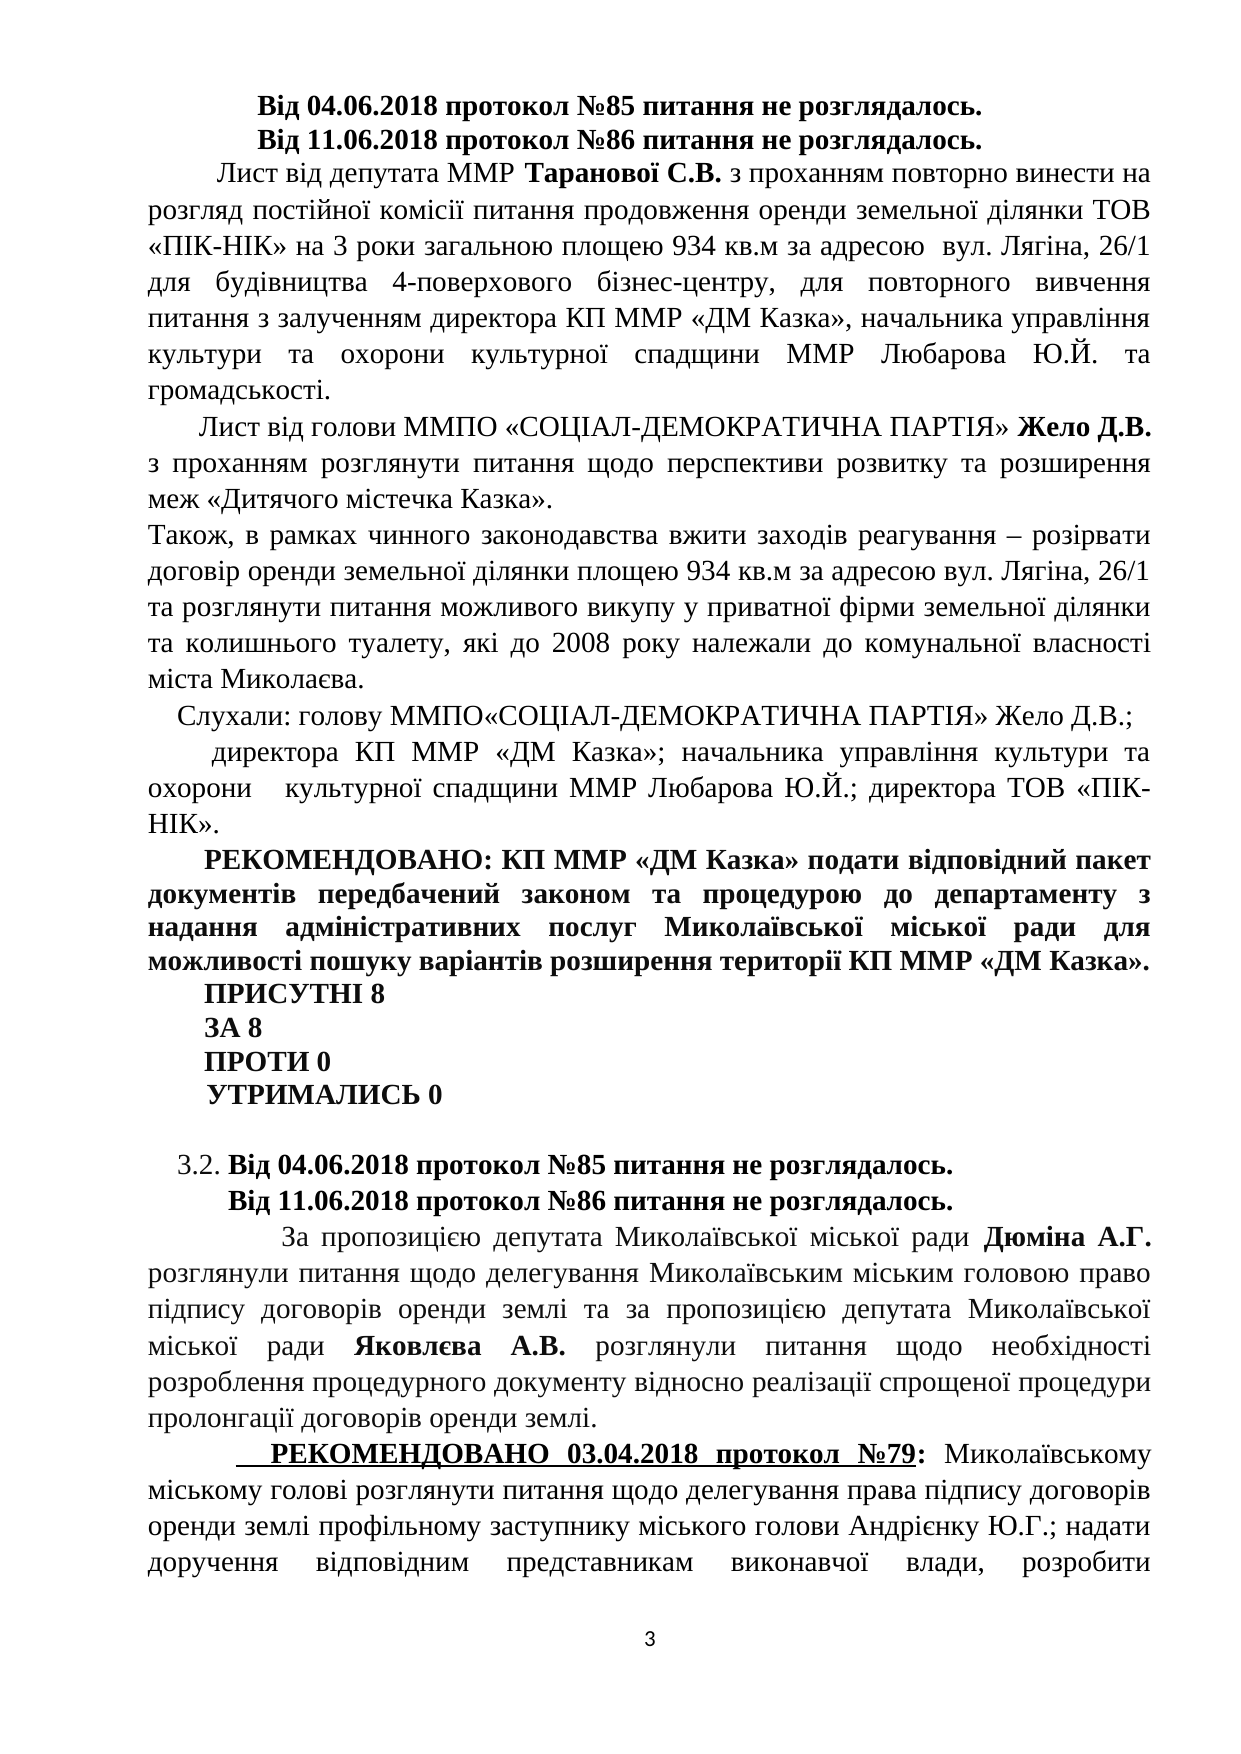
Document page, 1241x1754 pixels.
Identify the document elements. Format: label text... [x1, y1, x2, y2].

text Слухали: голову ММПО«СОЦІАЛ-ДЕМОКРАТИЧНА ПАРТІЯ» Жело Д.В.; [148, 698, 1152, 731]
text директора КП ММР «ДМ Казка»; начальника управління культури та охорони культурної спадщини ММР Любарова Ю.Й.; директора ТОВ «ПІК-НІК». [148, 734, 1152, 840]
text За пропозицією депутата Миколаївської міської ради Дюміна А.Г. розглянули питання щодо делегування Миколаївським міським головою право підпису договорів оренди землі та за пропозицією депутата Миколаївської міської ради Яковлєва А.В. розглянули питання щодо необхідності розроблення процедурного документу відносно реалізації спрощеної процедури пролонгації договорів оренди землі. [148, 1219, 1152, 1433]
text ЗА 8 [148, 1010, 1152, 1044]
text РЕКОМЕНДОВАНО: КП ММР «ДМ Казка» подати відповідний пакет документів передбачений законом та процедурою до департаменту з надання адміністративних послуг Миколаївської міської ради для можливості пошуку варіантів розширення території КП ММР «ДМ Казка». [148, 842, 1152, 977]
text Від 04.06.2018 протокол №85 питання не розглядалось. [148, 88, 1152, 122]
text ПРОТИ 0 [148, 1044, 1152, 1077]
text Лист від депутата ММР Таранової С.В. з проханням повторно винести на розгляд постійної комісії питання продовження оренди земельної ділянки ТОВ «ПІК-НІК» на 3 роки загальною площею 934 кв.м за адресою вул. Лягіна, 26/1 для будівництва 4-поверхового бізнес-центру, для повторного вивчення питання з залученням директора КП ММР «ДМ Казка», начальника управління культури та охорони культурної спадщини ММР Любарова Ю.Й. та громадськості. [148, 156, 1152, 406]
text УТРИМАЛИСЬ 0 [148, 1077, 1152, 1111]
text Від 11.06.2018 протокол №86 питання не розглядалось. [148, 1183, 1152, 1217]
text 3.2. Від 04.06.2018 протокол №85 питання не розглядалось. [148, 1147, 1152, 1180]
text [148, 1436, 1152, 1578]
text Також, в рамках чинного законодавства вжити заходів реагування – розірвати договір оренди земельної ділянки площею 934 кв.м за адресою вул. Лягіна, 26/1 та розглянути питання можливого викупу у приватної фірми земельної ділянки та колишнього туалету, які до 2008 року належали до комунальної власності міста Миколаєва. [148, 517, 1152, 695]
text Від 11.06.2018 протокол №86 питання не розглядалось. [148, 122, 1152, 156]
text Лист від голови ММПО «СОЦІАЛ-ДЕМОКРАТИЧНА ПАРТІЯ» Жело Д.В. з проханням розглянути питання щодо перспективи розвитку та розширення меж «Дитячого містечка Казка». [148, 409, 1152, 514]
text ПРИСУТНІ 8 [148, 977, 1152, 1010]
